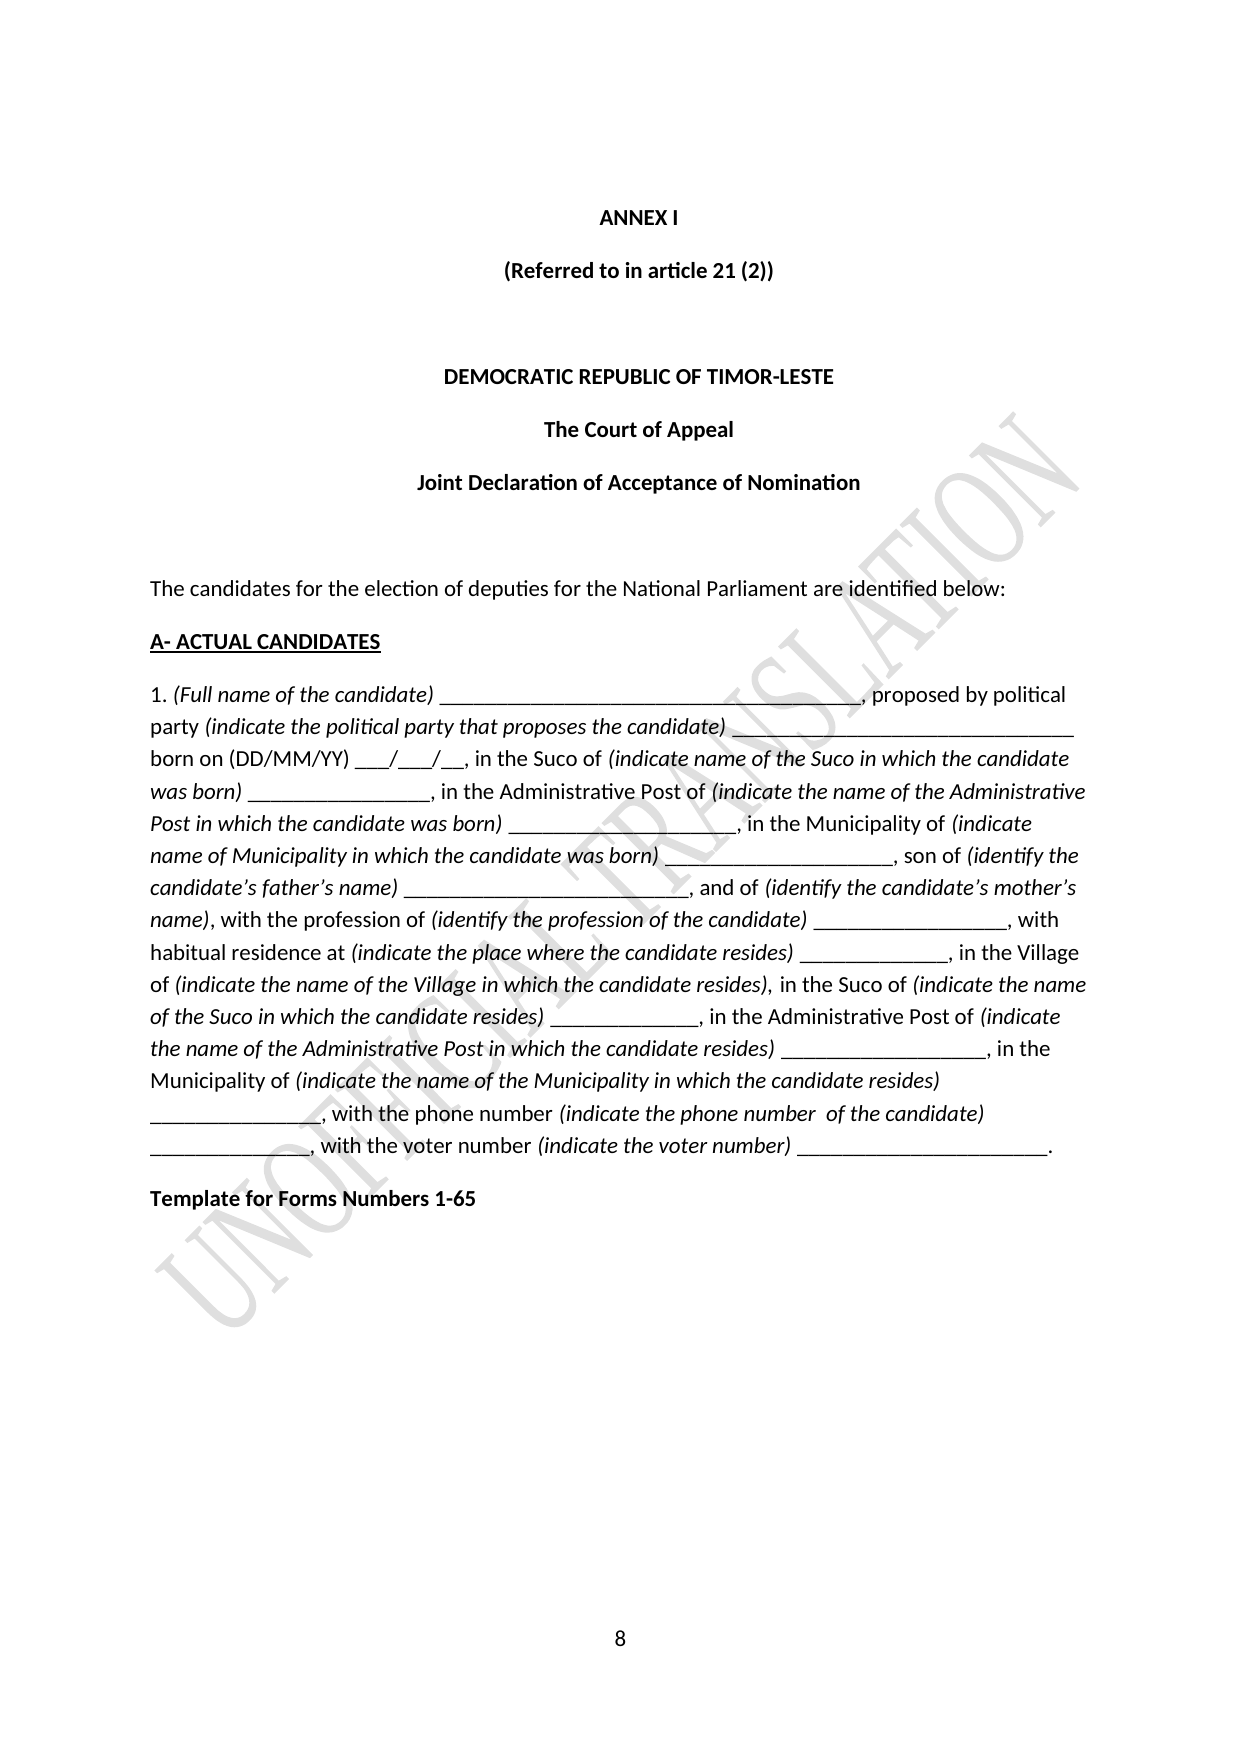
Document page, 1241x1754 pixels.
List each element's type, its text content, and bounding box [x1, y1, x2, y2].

text The Court of Appeal [187, 415, 1090, 443]
text 1. (Full name of the candidate) _____________________________________, proposed by political party (indicate the political party that proposes the candidate) ______________________________ born on (DD/MM/YY) ___/___/__, in the Suco of (indicate name of the Suco in which the candidate was born) ________________, in the Administrative Post of (indicate the name of the Administrative Post in which the candidate was born) ____________________, in the Municipality of (indicate name of Municipality in which the candidate was born) ____________________, son of (identify the candidate’s father’s name) _________________________, and of (identify the candidate’s mother’s name), with the profession of (identify the profession of the candidate) _________________, with habitual residence at (indicate the place where the candidate resides) _____________, in the Village of (indicate the name of the Village in which the candidate resides), in the Suco of (indicate the name of the Suco in which the candidate resides) _____________, in the Administrative Post of (indicate the name of the Administrative Post in which the candidate resides) __________________, in the Municipality of (indicate the name of the Municipality in which the candidate resides) _______________, with the phone number (indicate the phone number of the candidate) ______________, with the voter number (indicate the voter number) ______________________. [150, 680, 1090, 1159]
text (Referred to in article 21 (2)) [187, 256, 1090, 284]
text ANNEX I [187, 203, 1090, 231]
text A- ACTUAL CANDIDATES [150, 627, 1090, 655]
text Template for Forms Numbers 1-65 [150, 1184, 1090, 1212]
text Joint Declaration of Acceptance of Nomination [187, 468, 1090, 496]
text DEMOCRATIC REPUBLIC OF TIMOR-LESTE [187, 362, 1090, 390]
text The candidates for the election of deputies for the National Parliament are identified below: [150, 574, 1090, 602]
